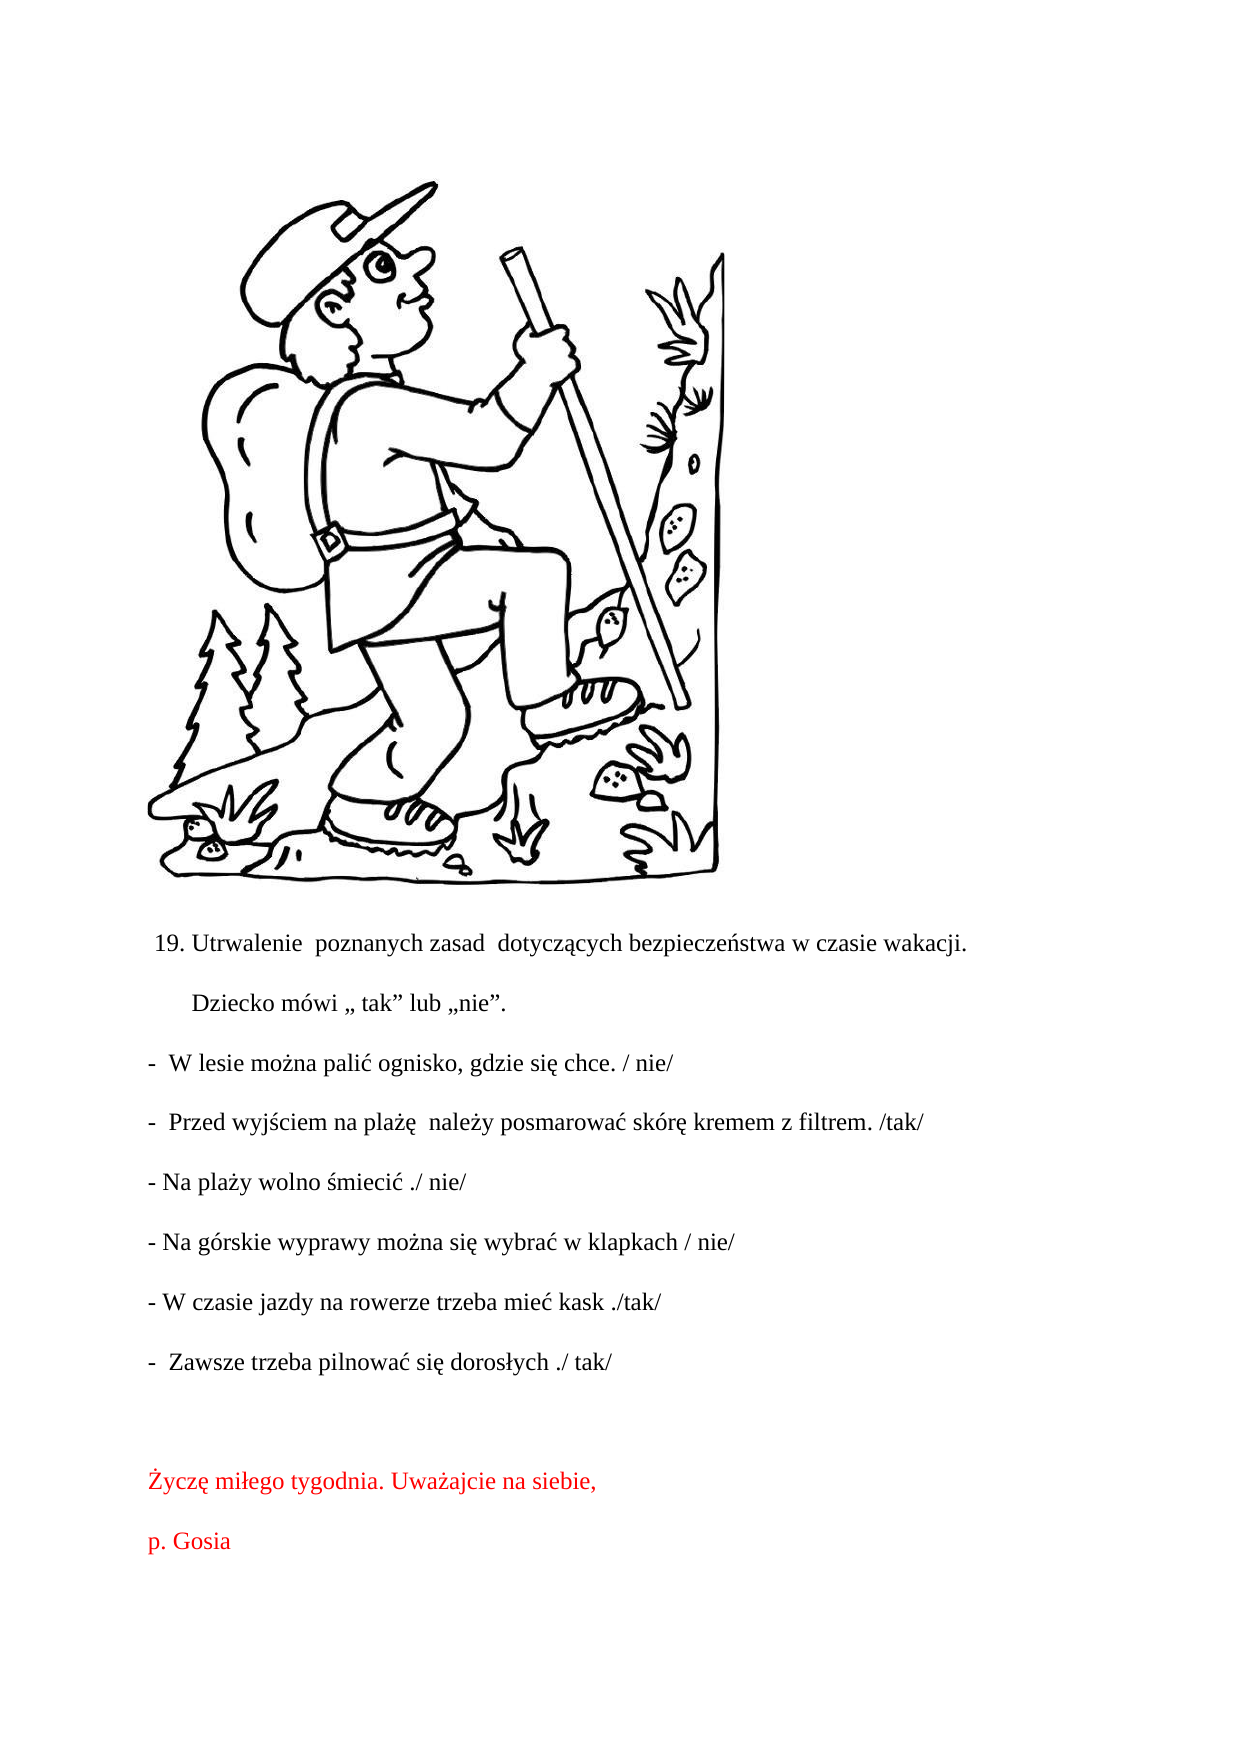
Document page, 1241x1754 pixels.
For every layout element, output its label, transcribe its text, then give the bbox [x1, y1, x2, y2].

text - Na plaży wolno śmiecić ./ nie/ [148, 1167, 1093, 1196]
text - W czasie jazdy na rowerze trzeba mieć kask ./tak/ [148, 1287, 1093, 1316]
text - Na górskie wyprawy można się wybrać w klapkach / nie/ [148, 1227, 1093, 1256]
text Dziecko mówi „ tak” lub „nie”. [148, 988, 1093, 1017]
text Życzę miłego tygodnia. Uważajcie na siebie, [148, 1466, 1093, 1495]
text 19. Utrwalenie poznanych zasad dotyczących bezpieczeństwa w czasie wakacji. [148, 928, 1093, 957]
text p. Gosia [148, 1526, 1093, 1555]
picture [147, 147, 725, 898]
text - W lesie można palić ognisko, gdzie się chce. / nie/ [148, 1048, 1093, 1076]
text - Zawsze trzeba pilnować się dorosłych ./ tak/ [148, 1347, 1093, 1375]
text - Przed wyjściem na plażę należy posmarować skórę kremem z filtrem. /tak/ [148, 1107, 1093, 1136]
